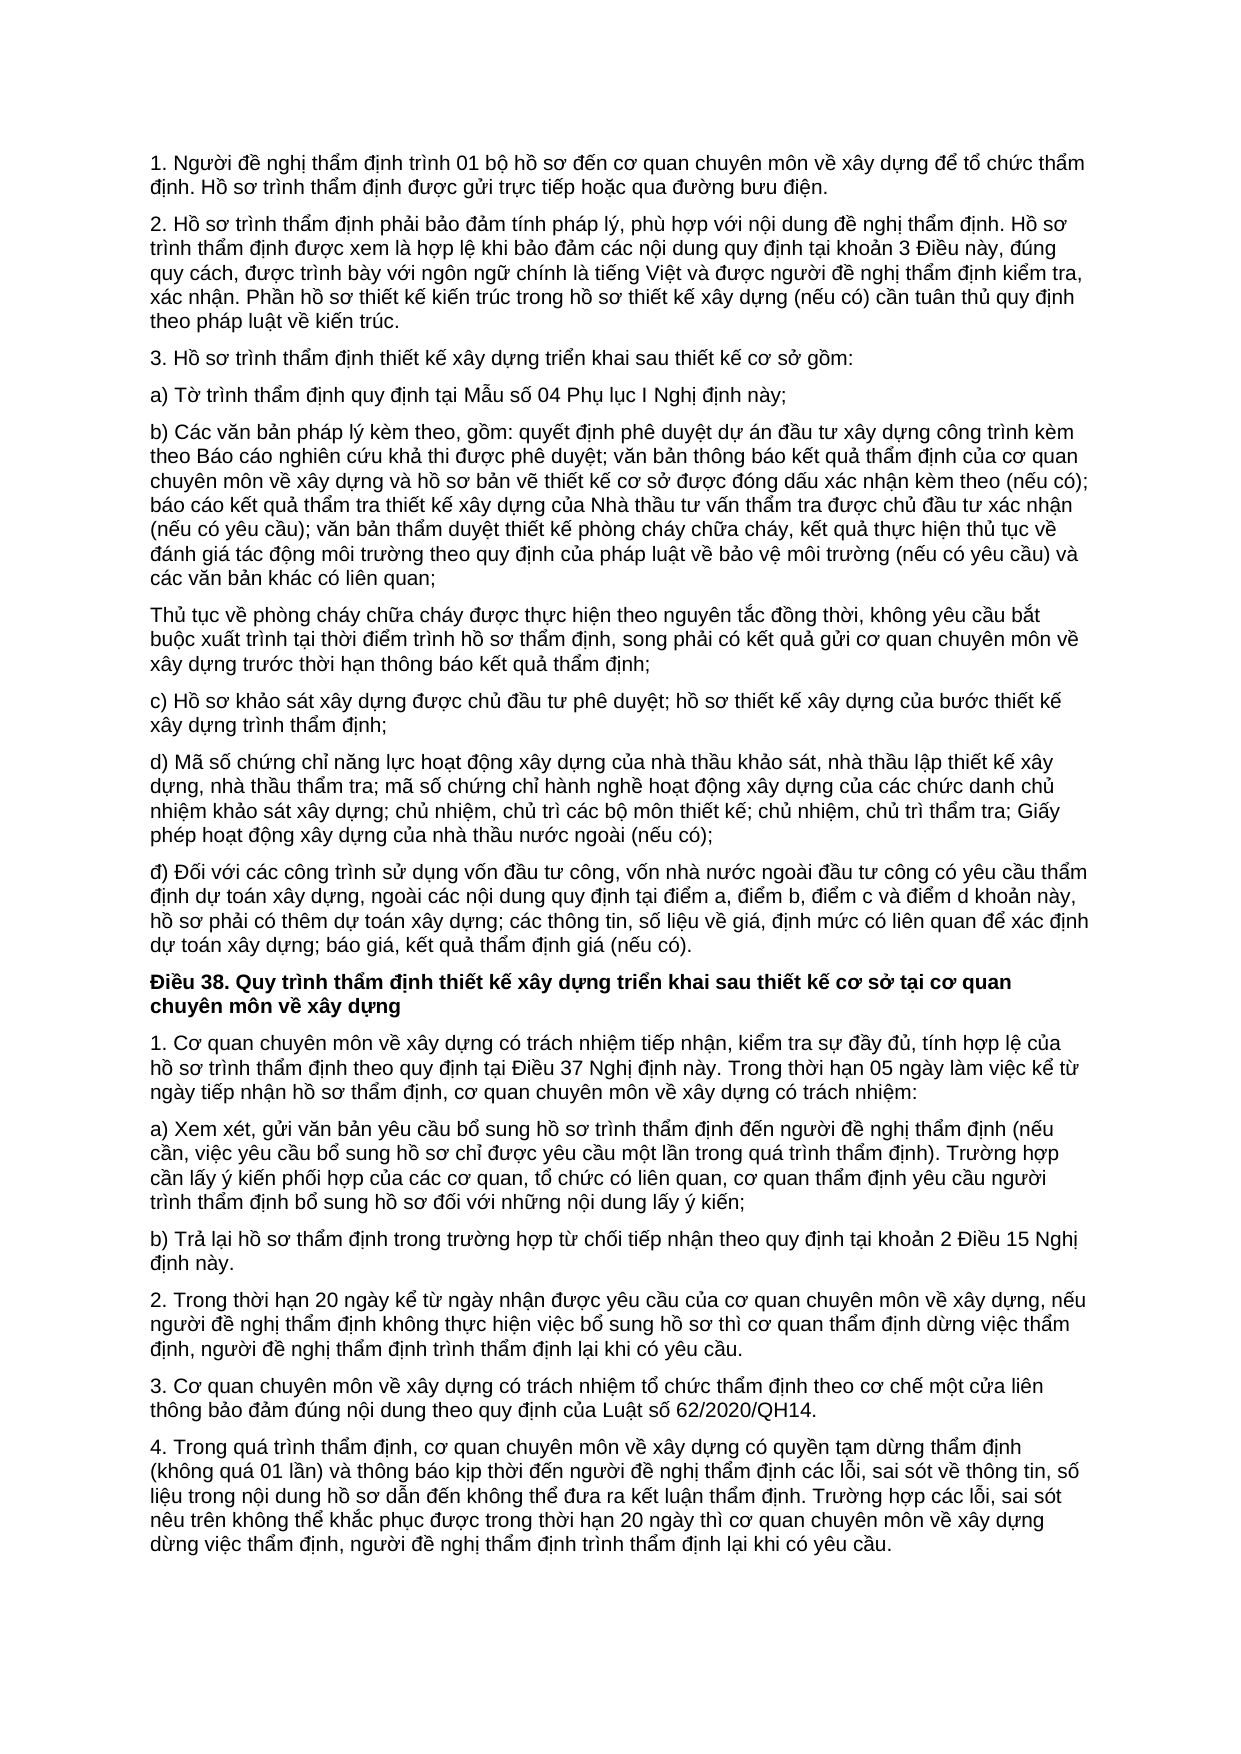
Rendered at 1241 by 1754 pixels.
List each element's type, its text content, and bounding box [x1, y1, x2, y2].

text d) Mã số chứng chỉ năng lực hoạt động xây dựng của nhà thầu khảo sát, nhà thầu lập thiết kế xây dựng, nhà thầu thẩm tra; mã số chứng chỉ hành nghề hoạt động xây dựng của các chức danh chủ nhiệm khảo sát xây dựng; chủ nhiệm, chủ trì các bộ môn thiết kế; chủ nhiệm, chủ trì thẩm tra; Giấy phép hoạt động xây dựng của nhà thầu nước ngoài (nếu có); [150, 749, 1090, 847]
text 4. Trong quá trình thẩm định, cơ quan chuyên môn về xây dựng có quyền tạm dừng thẩm định (không quá 01 lần) và thông báo kịp thời đến người đề nghị thẩm định các lỗi, sai sót về thông tin, số liệu trong nội dung hồ sơ dẫn đến không thể đưa ra kết luận thẩm định. Trường hợp các lỗi, sai sót nêu trên không thể khắc phục được trong thời hạn 20 ngày thì cơ quan chuyên môn về xây dựng dừng việc thẩm định, người đề nghị thẩm định trình thẩm định lại khi có yêu cầu. [150, 1434, 1090, 1556]
text Điều 38. Quy trình thẩm định thiết kế xây dựng triển khai sau thiết kế cơ sở tại cơ quan chuyên môn về xây dựng [150, 969, 1090, 1018]
text 2. Hồ sơ trình thẩm định phải bảo đảm tính pháp lý, phù hợp với nội dung đề nghị thẩm định. Hồ sơ trình thẩm định được xem là hợp lệ khi bảo đảm các nội dung quy định tại khoản 3 Điều này, đúng quy cách, được trình bày với ngôn ngữ chính là tiếng Việt và được người đề nghị thẩm định kiểm tra, xác nhận. Phần hồ sơ thiết kế kiến trúc trong hồ sơ thiết kế xây dựng (nếu có) cần tuân thủ quy định theo pháp luật về kiến trúc. [150, 211, 1090, 333]
text b) Trả lại hồ sơ thẩm định trong trường hợp từ chối tiếp nhận theo quy định tại khoản 2 Điều 15 Nghị định này. [150, 1226, 1090, 1275]
text c) Hồ sơ khảo sát xây dựng được chủ đầu tư phê duyệt; hồ sơ thiết kế xây dựng của bước thiết kế xây dựng trình thẩm định; [150, 688, 1090, 737]
text 3. Hồ sơ trình thẩm định thiết kế xây dựng triển khai sau thiết kế cơ sở gồm: [150, 346, 1090, 370]
text đ) Đối với các công trình sử dụng vốn đầu tư công, vốn nhà nước ngoài đầu tư công có yêu cầu thẩm định dự toán xây dựng, ngoài các nội dung quy định tại điểm a, điểm b, điểm c và điểm d khoản này, hồ sơ phải có thêm dự toán xây dựng; các thông tin, số liệu về giá, định mức có liên quan để xác định dự toán xây dựng; báo giá, kết quả thẩm định giá (nếu có). [150, 859, 1090, 957]
text Thủ tục về phòng cháy chữa cháy được thực hiện theo nguyên tắc đồng thời, không yêu cầu bắt buộc xuất trình tại thời điểm trình hồ sơ thẩm định, song phải có kết quả gửi cơ quan chuyên môn về xây dựng trước thời hạn thông báo kết quả thẩm định; [150, 602, 1090, 676]
text 1. Cơ quan chuyên môn về xây dựng có trách nhiệm tiếp nhận, kiểm tra sự đầy đủ, tính hợp lệ của hồ sơ trình thẩm định theo quy định tại Điều 37 Nghị định này. Trong thời hạn 05 ngày làm việc kể từ ngày tiếp nhận hồ sơ thẩm định, cơ quan chuyên môn về xây dựng có trách nhiệm: [150, 1031, 1090, 1104]
text b) Các văn bản pháp lý kèm theo, gồm: quyết định phê duyệt dự án đầu tư xây dựng công trình kèm theo Báo cáo nghiên cứu khả thi được phê duyệt; văn bản thông báo kết quả thẩm định của cơ quan chuyên môn về xây dựng và hồ sơ bản vẽ thiết kế cơ sở được đóng dấu xác nhận kèm theo (nếu có); báo cáo kết quả thẩm tra thiết kế xây dựng của Nhà thầu tư vấn thẩm tra được chủ đầu tư xác nhận (nếu có yêu cầu); văn bản thẩm duyệt thiết kế phòng cháy chữa cháy, kết quả thực hiện thủ tục về đánh giá tác động môi trường theo quy định của pháp luật về bảo vệ môi trường (nếu có yêu cầu) và các văn bản khác có liên quan; [150, 419, 1090, 590]
text 3. Cơ quan chuyên môn về xây dựng có trách nhiệm tổ chức thẩm định theo cơ chế một cửa liên thông bảo đảm đúng nội dung theo quy định của Luật số 62/2020/QH14. [150, 1373, 1090, 1422]
text 1. Người đề nghị thẩm định trình 01 bộ hồ sơ đến cơ quan chuyên môn về xây dựng để tổ chức thẩm định. Hồ sơ trình thẩm định được gửi trực tiếp hoặc qua đường bưu điện. [150, 150, 1090, 199]
text a) Tờ trình thẩm định quy định tại Mẫu số 04 Phụ lục I Nghị định này; [150, 382, 1090, 407]
text a) Xem xét, gửi văn bản yêu cầu bổ sung hồ sơ trình thẩm định đến người đề nghị thẩm định (nếu cần, việc yêu cầu bổ sung hồ sơ chỉ được yêu cầu một lần trong quá trình thẩm định). Trường hợp cần lấy ý kiến phối hợp của các cơ quan, tổ chức có liên quan, cơ quan thẩm định yêu cầu người trình thẩm định bổ sung hồ sơ đối với những nội dung lấy ý kiến; [150, 1116, 1090, 1214]
text 2. Trong thời hạn 20 ngày kể từ ngày nhận được yêu cầu của cơ quan chuyên môn về xây dựng, nếu người đề nghị thẩm định không thực hiện việc bổ sung hồ sơ thì cơ quan thẩm định dừng việc thẩm định, người đề nghị thẩm định trình thẩm định lại khi có yêu cầu. [150, 1287, 1090, 1361]
